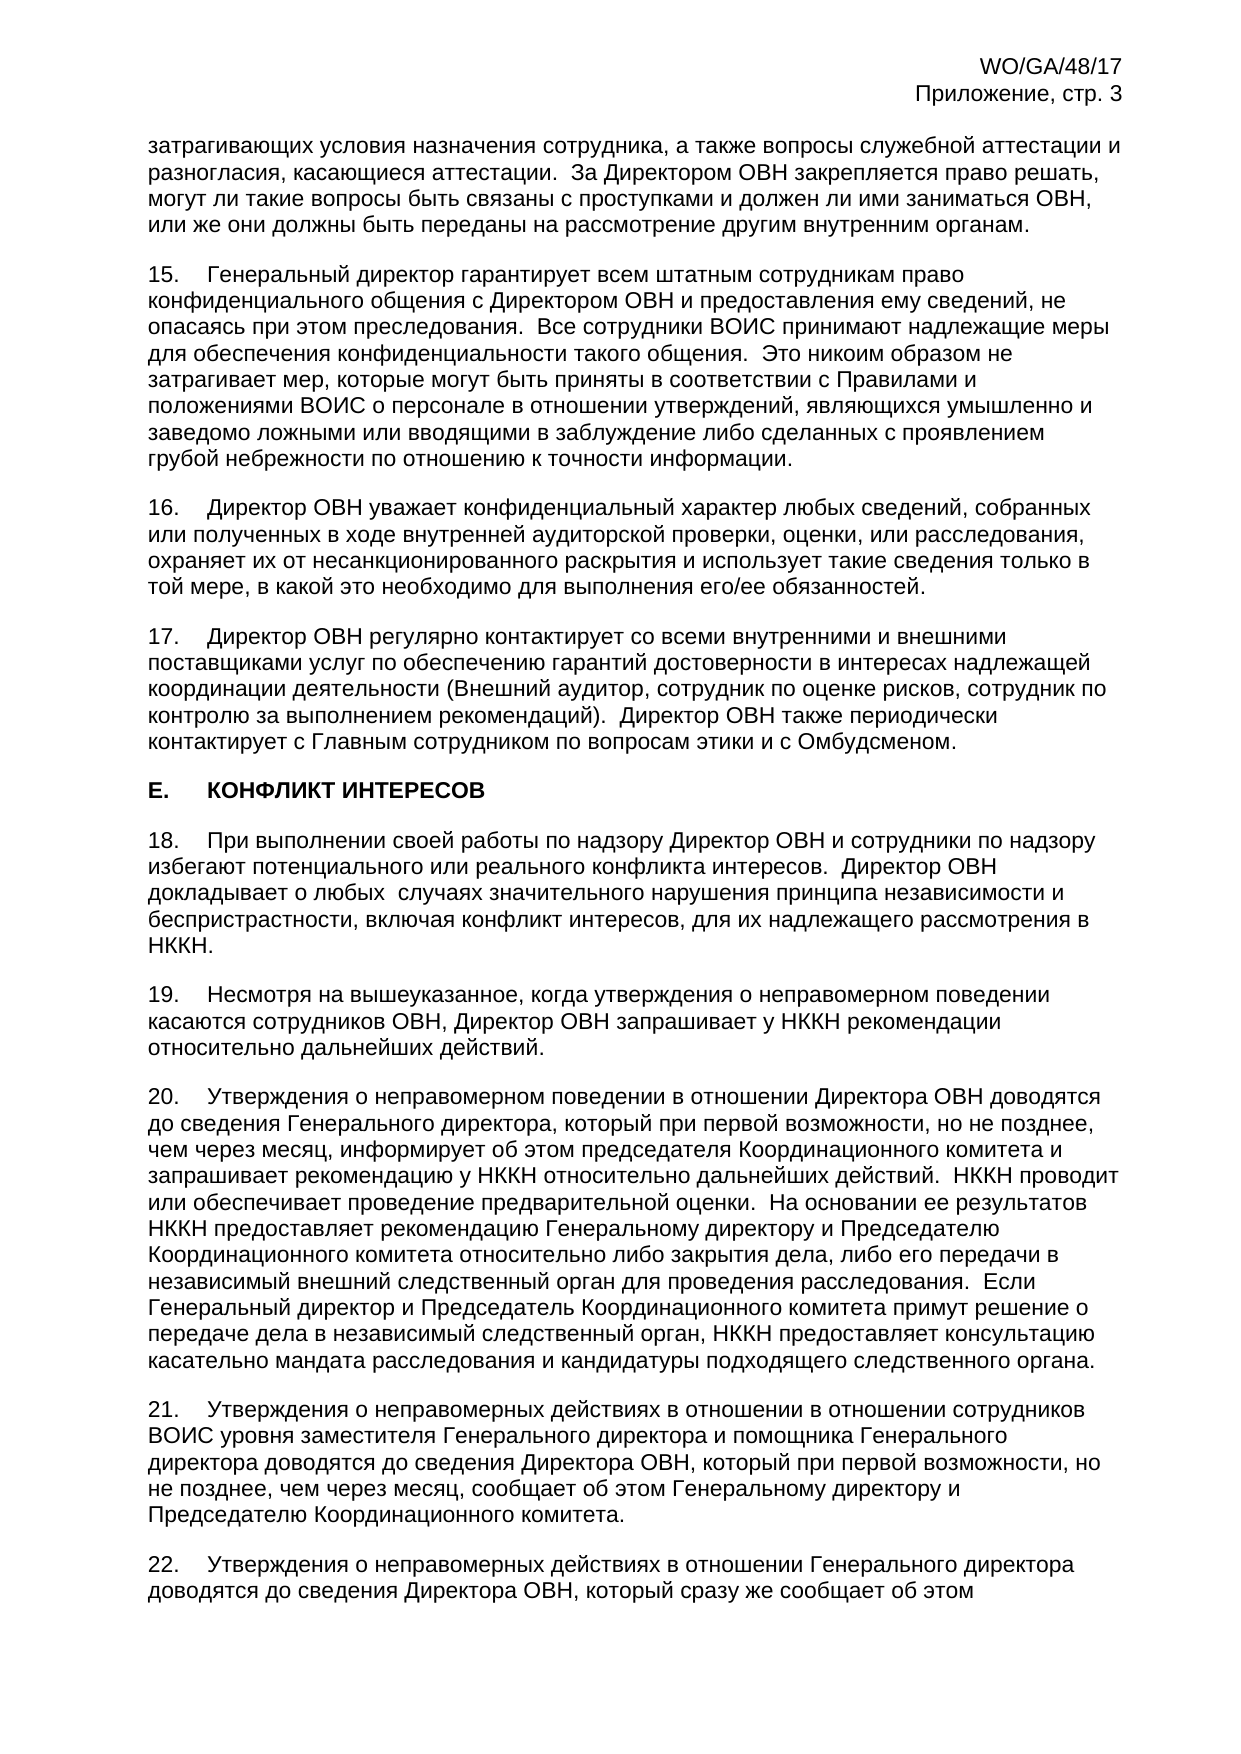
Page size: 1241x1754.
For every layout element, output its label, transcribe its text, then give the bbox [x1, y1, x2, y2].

list Директор ОВН уважает конфиденциальный характер любых сведений, собранных или полученных в ходе внутренней аудиторской проверки, оценки, или расследования, охраняет их от несанкционированного раскрытия и использует такие сведения только в той мере, в какой это необходимо для выполнения его/ее обязанностей. [148, 494, 1122, 600]
list Генеральный директор гарантирует всем штатным сотрудникам право конфиденциального общения с Директором ОВН и предоставления ему сведений, не опасаясь при этом преследования. Все сотрудники ВОИС принимают надлежащие меры для обеспечения конфиденциальности такого общения. Это никоим образом не затрагивает мер, которые могут быть приняты в соответствии с Правилами и положениями ВОИС о персонале в отношении утверждений, являющихся умышленно и заведомо ложными или вводящими в заблуждение либо сделанных с проявлением грубой небрежности по отношению к точности информации. [148, 261, 1122, 471]
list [148, 1551, 1122, 1603]
list При выполнении своей работы по надзору Директор ОВН и сотрудники по надзору избегают потенциального или реального конфликта интересов. Директор ОВН докладывает о любых случаях значительного нарушения принципа независимости и беспристрастности, включая конфликт интересов, для их надлежащего рассмотрения в НККН. [148, 827, 1122, 958]
text E. КОНФЛИКТ ИНТЕРЕСОВ [148, 777, 1122, 804]
list Утверждения о неправомерном поведении в отношении Директора ОВН доводятся до сведения Генерального директора, который при первой возможности, но не позднее, чем через месяц, информирует об этом председателя Координационного комитета и запрашивает рекомендацию у НККН относительно дальнейших действий. НККН проводит или обеспечивает проведение предварительной оценки. На основании ее результатов НККН предоставляет рекомендацию Генеральному директору и Председателю Координационного комитета относительно либо закрытия дела, либо его передачи в независимый внешний следственный орган для проведения расследования. Если Генеральный директор и Председатель Координационного комитета примут решение о передаче дела в независимый следственный орган, НККН предоставляет консультацию касательно мандата расследования и кандидатуры подходящего следственного органа. [148, 1083, 1122, 1373]
list Директор ОВН регулярно контактирует со всеми внутренними и внешними поставщиками услуг по обеспечению гарантий достоверности в интересах надлежащей координации деятельности (Внешний аудитор, сотрудник по оценке рисков, сотрудник по контролю за выполнением рекомендаций). Директор ОВН также периодически контактирует с Главным сотрудником по вопросам этики и с Омбудсменом. [148, 623, 1122, 754]
list Утверждения о неправомерных действиях в отношении в отношении сотрудников ВОИС уровня заместителя Генерального директора и помощника Генерального директора доводятся до сведения Директора ОВН, который при первой возможности, но не позднее, чем через месяц, сообщает об этом Генеральному директору и Председателю Координационного комитета. [148, 1396, 1122, 1528]
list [148, 132, 1122, 238]
list Несмотря на вышеуказанное, когда утверждения о неправомерном поведении касаются сотрудников ОВН, Директор ОВН запрашивает у НККН рекомендации относительно дальнейших действий. [148, 981, 1122, 1060]
